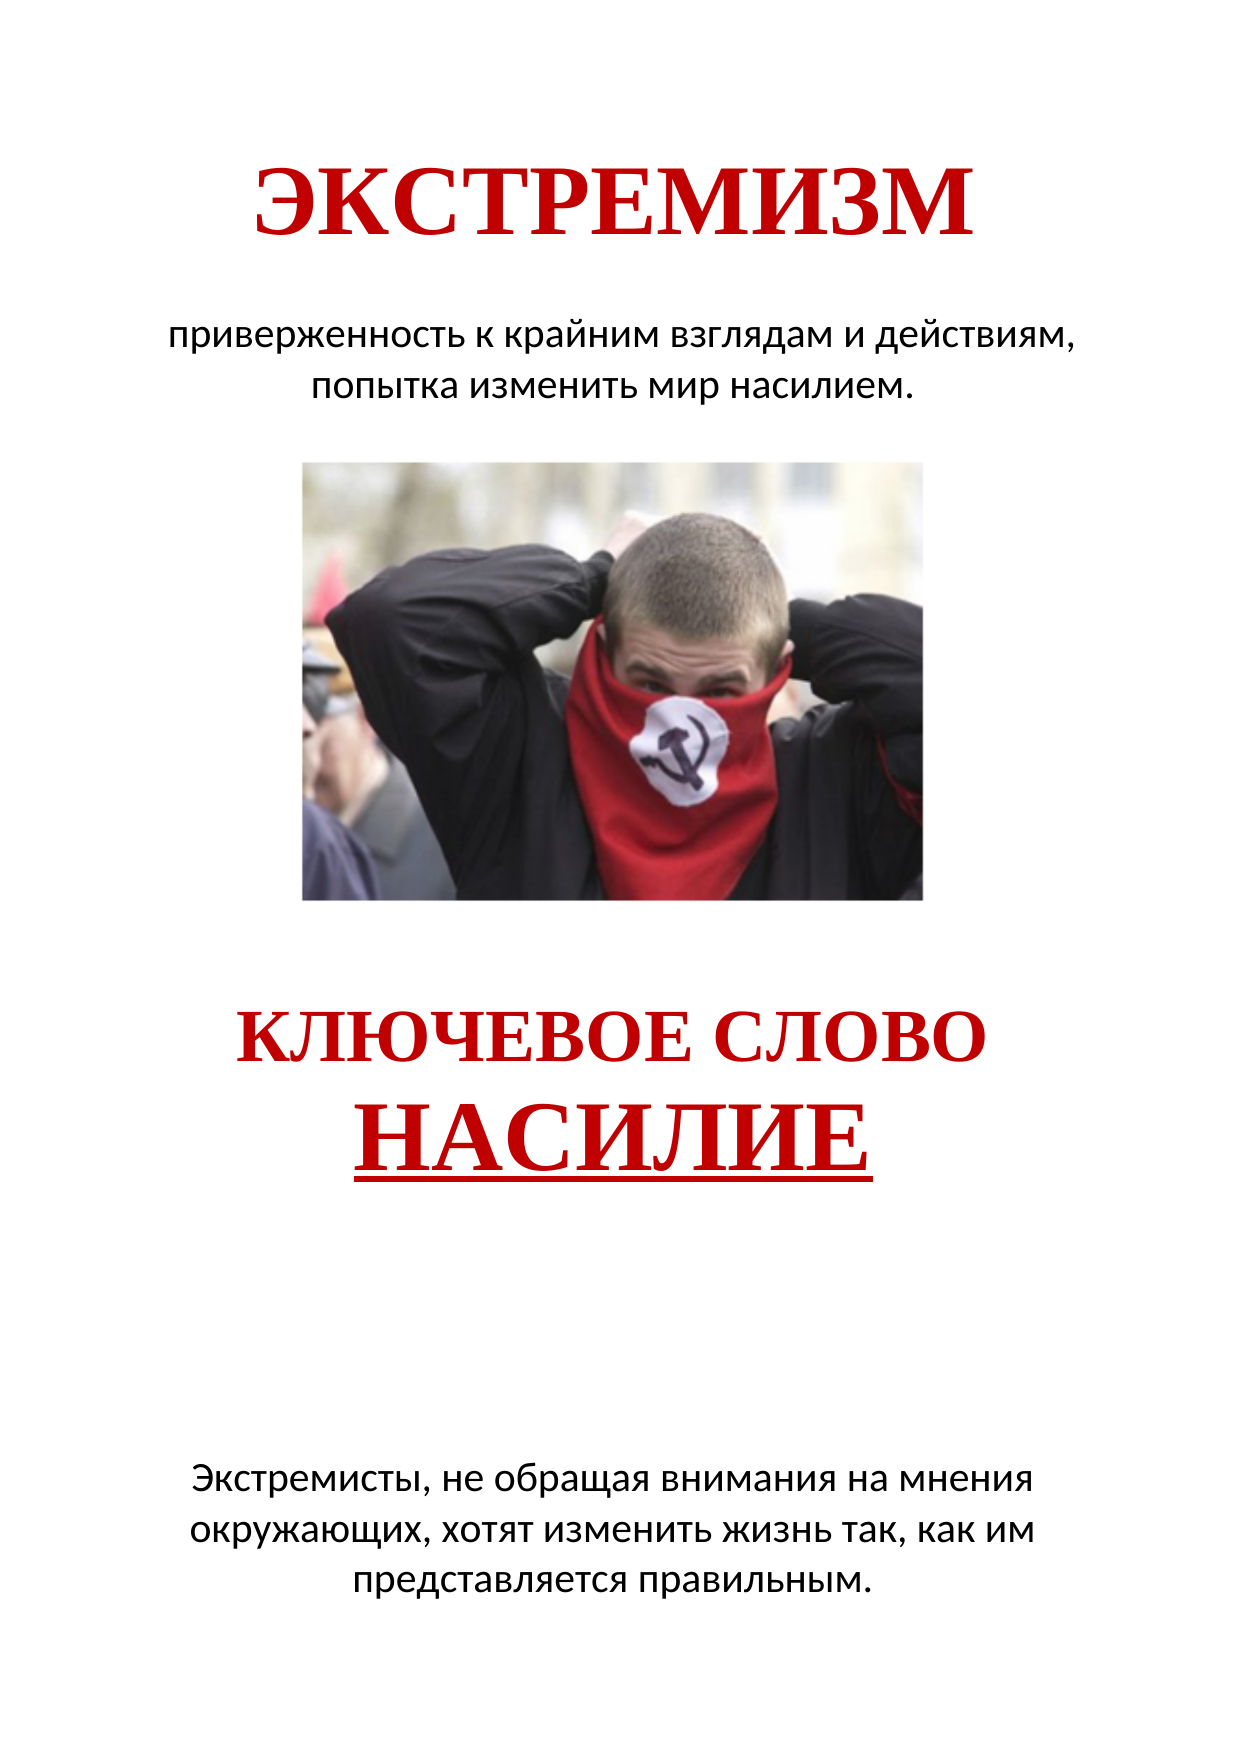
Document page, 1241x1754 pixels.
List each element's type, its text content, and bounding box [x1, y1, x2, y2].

text Экстремисты, не обращая внимания на мнения окружающих, хотят изменить жизнь так, как им представляется правильным. [133, 1451, 1093, 1603]
text приверженность к крайним взглядам и действиям, попытка изменить мир насилием. [133, 307, 1093, 408]
picture [299, 459, 927, 905]
text НАСИЛИЕ [133, 1077, 1093, 1192]
text ЭКСТРЕМИЗМ [133, 141, 1093, 256]
text КЛЮЧЕВОЕ СЛОВО [133, 991, 1093, 1077]
